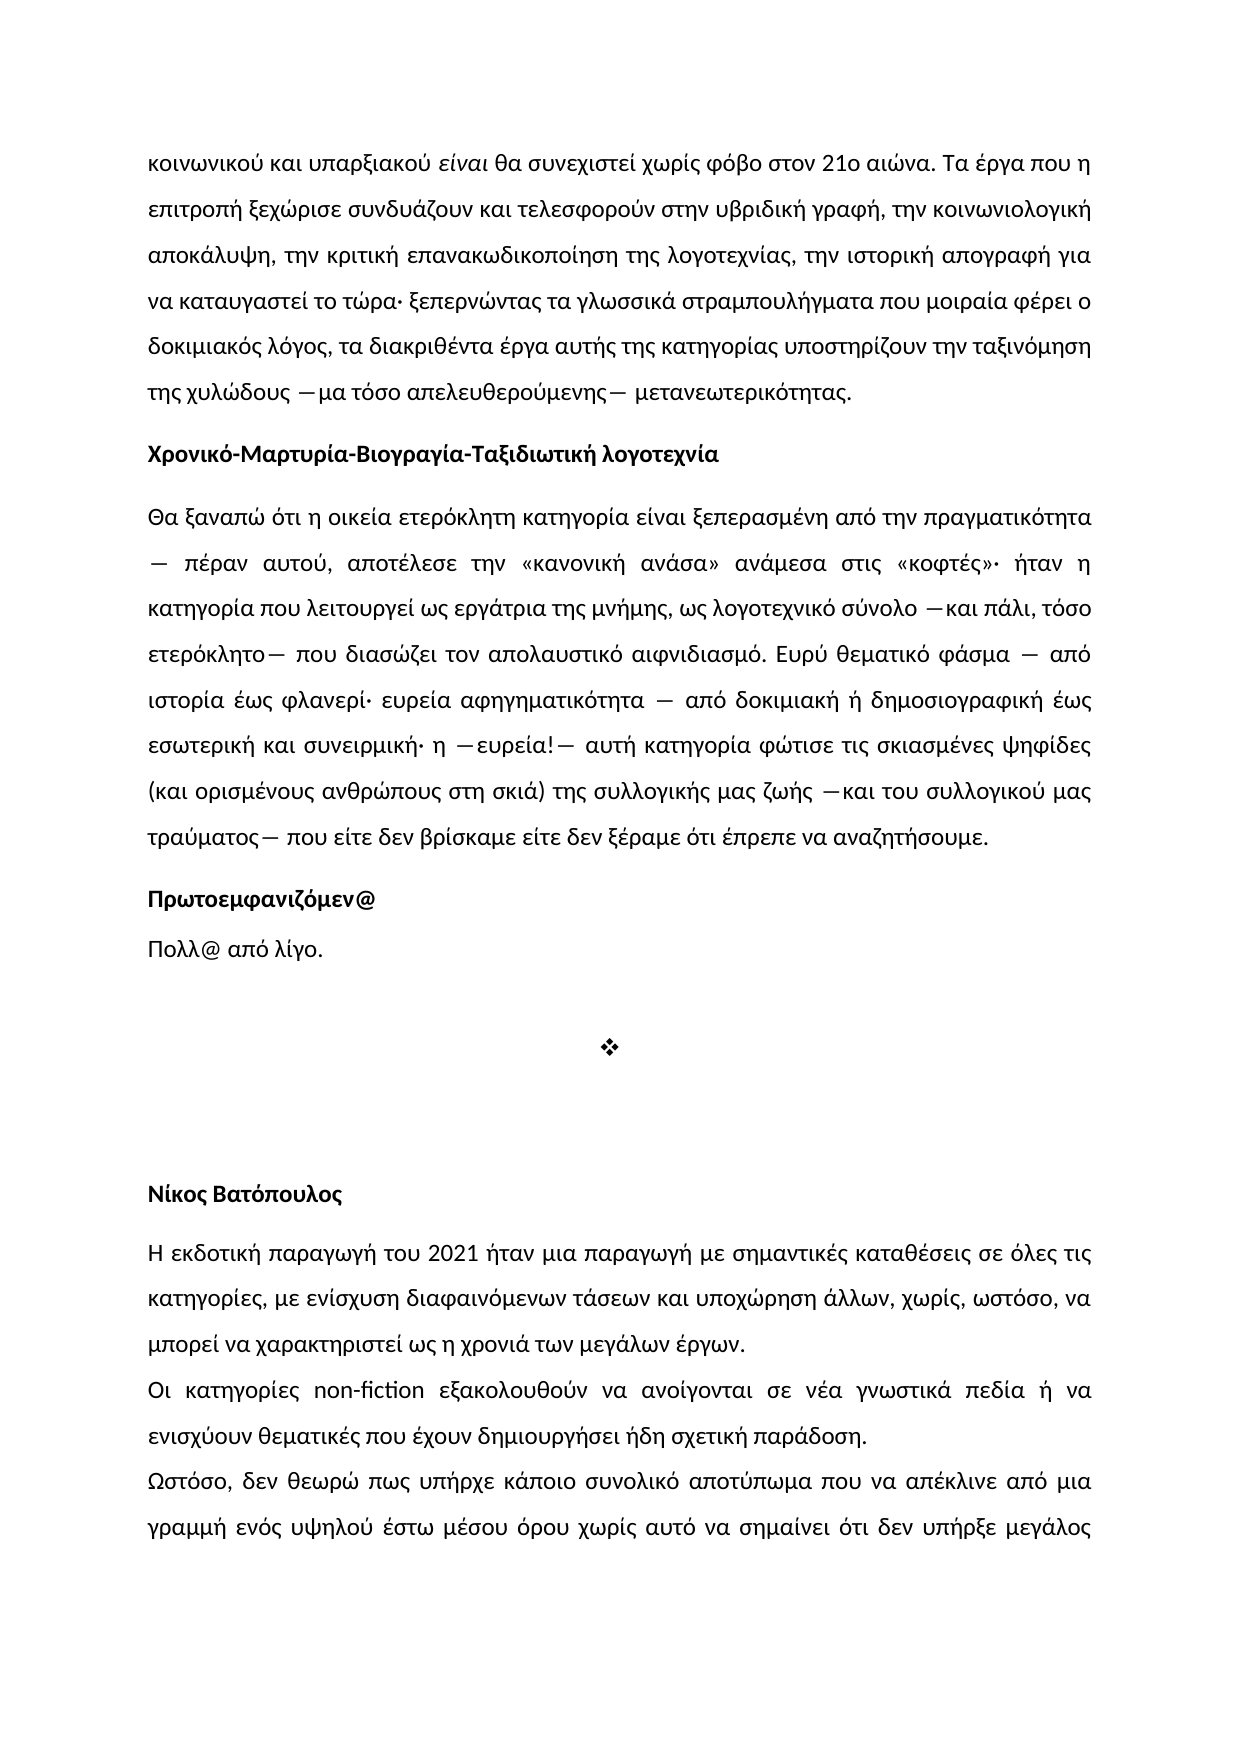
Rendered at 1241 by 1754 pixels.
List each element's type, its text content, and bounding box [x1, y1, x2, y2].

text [148, 148, 1093, 407]
text Πολλ@ από λίγο. [148, 933, 1093, 964]
text Πρωτοεμφανιζόμεν@ [148, 883, 1093, 914]
text Οι κατηγορίες non-fiction εξακολουθούν να ανοίγονται σε νέα γνωστικά πεδία ή να ενισχύουν θεματικές που έχουν δημιουργήσει ήδη σχετική παράδοση. [148, 1374, 1093, 1450]
text Νίκος Βατόπουλος [148, 1179, 1093, 1209]
text Χρονικό-Μαρτυρία-Βιογραγία-Ταξιδιωτική λογοτεχνία [148, 439, 1093, 469]
text Η εκδοτική παραγωγή του 2021 ήταν μια παραγωγή με σημαντικές καταθέσεις σε όλες τις κατηγορίες, με ενίσχυση διαφαινόμενων τάσεων και υποχώρηση άλλων, χωρίς, ωστόσο, να μπορεί να χαρακτηριστεί ως η χρονιά των μεγάλων έργων. [148, 1237, 1093, 1359]
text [148, 1466, 1093, 1542]
text Θα ξαναπώ ότι η οικεία ετερόκλητη κατηγορία είναι ξεπερασμένη από την πραγματικότητα ― πέραν αυτού, αποτέλεσε την «κανονική ανάσα» ανάμεσα στις «κοφτές»· ήταν η κατηγορία που λειτουργεί ως εργάτρια της μνήμης, ως λογοτεχνικό σύνολο ―και πάλι, τόσο ετερόκλητο― που διασώζει τον απολαυστικό αιφνιδιασμό. Ευρύ θεματικό φάσμα ― από ιστορία έως φλανερί· ευρεία αφηγηματικότητα ― από δοκιμιακή ή δημοσιογραφική έως εσωτερική και συνειρμική· η ―ευρεία!― αυτή κατηγορία φώτισε τις σκιασμένες ψηφίδες (και ορισμένους ανθρώπους στη σκιά) της συλλογικής μας ζωής ―και του συλλογικού μας τραύματος― που είτε δεν βρίσκαμε είτε δεν ξέραμε ότι έπρεπε να αναζητήσουμε. [148, 501, 1093, 852]
